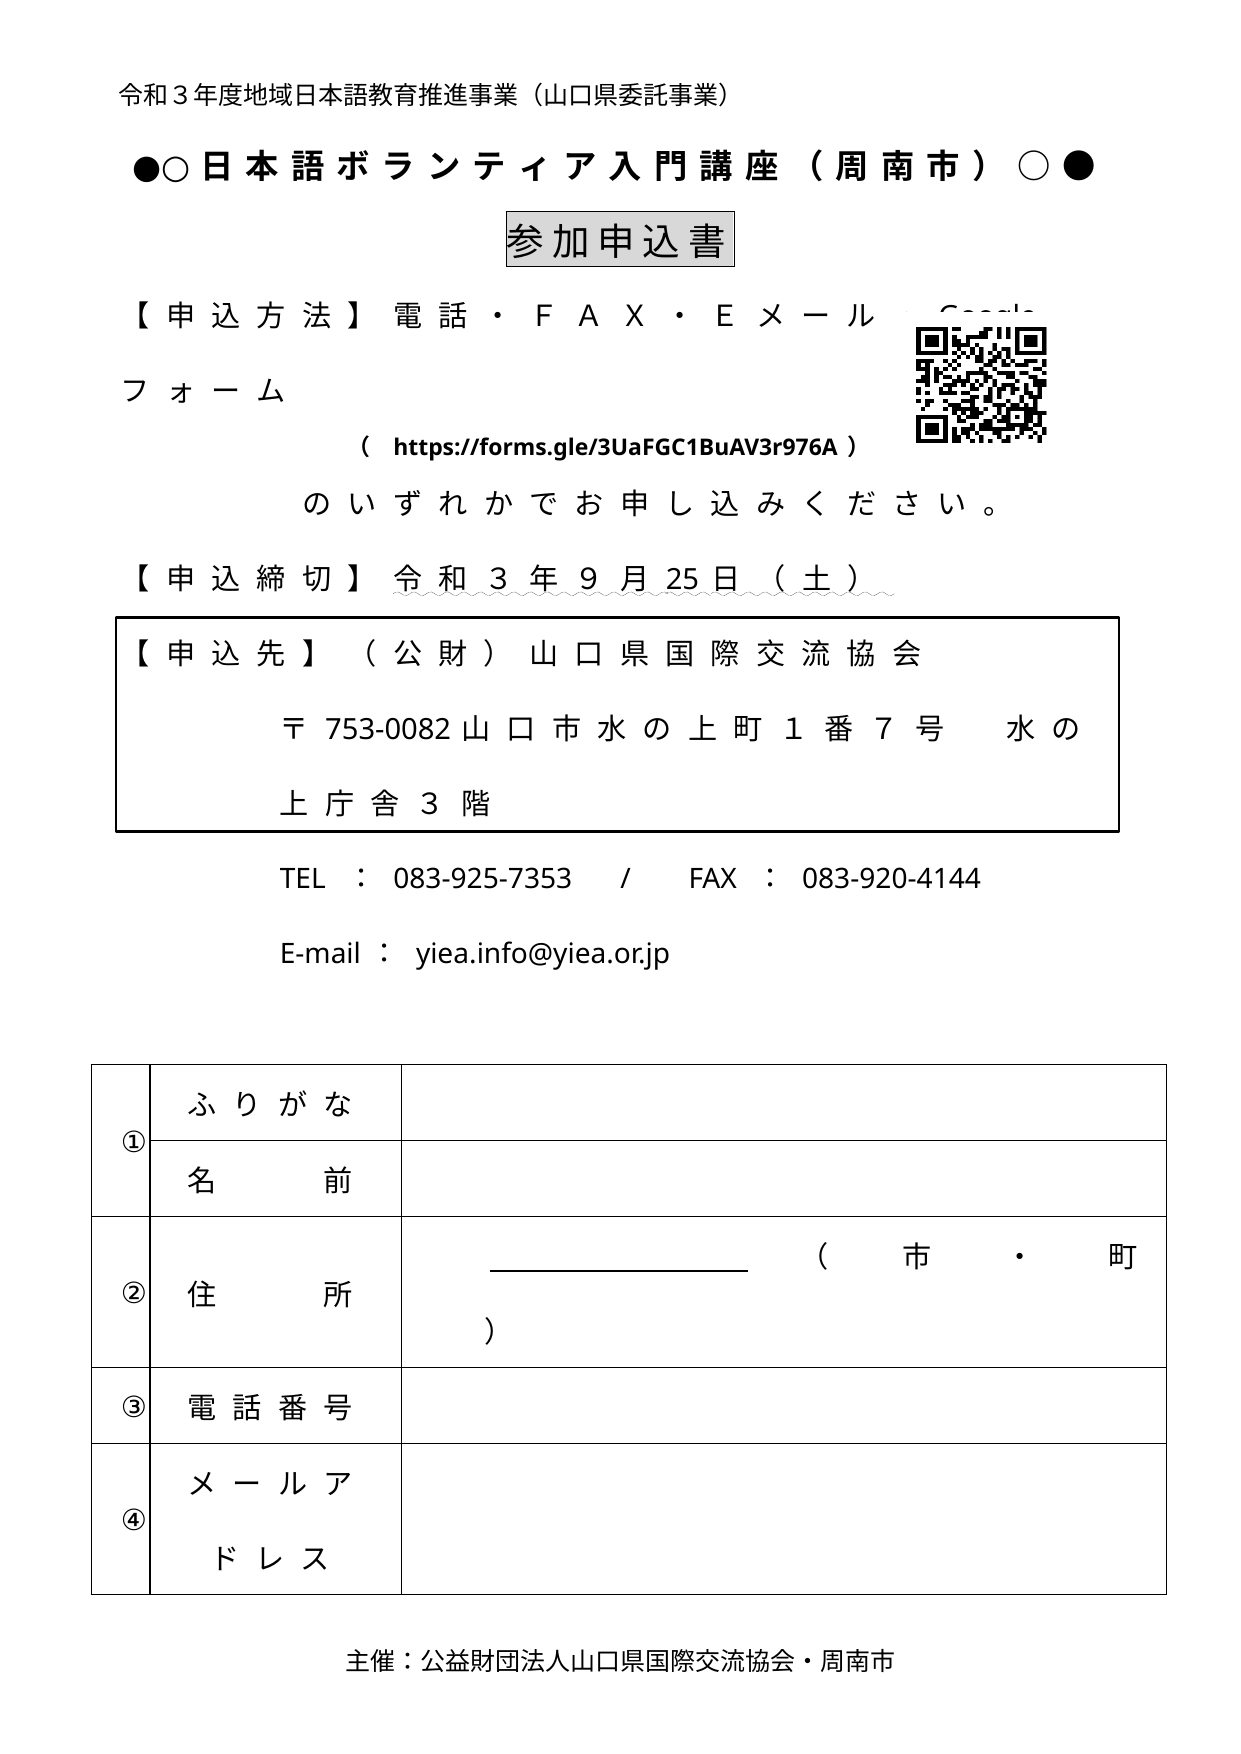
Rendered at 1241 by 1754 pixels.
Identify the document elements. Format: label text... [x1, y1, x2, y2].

text のいずれかでお申し込みください。 [121, 464, 1120, 539]
picture [898, 312, 1064, 459]
text E-mail：yiea.info@yiea.or.jp [259, 914, 1120, 989]
text ●○日本語ボランティア入門講座（周南市）○● [121, 127, 1120, 202]
table_header ふりがな [151, 1065, 401, 1140]
table_cell [402, 1141, 1166, 1216]
table_cell ② [92, 1217, 149, 1367]
table_cell [402, 1444, 1166, 1594]
table_cell ④ [92, 1444, 149, 1594]
text 参加申込書 [121, 202, 1120, 277]
text TEL：083-925-7353 / FAX：083-920-4144 [259, 839, 1120, 914]
table_header [402, 1065, 1166, 1140]
text 【申込先】（公財）山口県国際交流協会 [121, 619, 1118, 689]
table_cell [402, 1368, 1166, 1443]
table_cell 住 所 [151, 1217, 401, 1367]
text （https://forms.gle/3UaFGC1BuAV3r976A） [121, 427, 1120, 464]
table_header ① [92, 1065, 149, 1216]
text 【申込方法】電話・ＦＡＸ・Ｅメール・Googleフォーム [121, 277, 1120, 427]
table_cell 名 前 [151, 1141, 401, 1216]
table_cell メールアドレス [151, 1444, 401, 1594]
text 〒753-0082 山口市水の上町１番７号 水の上庁舎３階 [259, 689, 1118, 830]
text 【申込締切】令和３年９月25日（土） [121, 539, 1120, 614]
table_cell 電話番号 [151, 1368, 401, 1443]
table_cell ③ [92, 1368, 149, 1443]
table_cell （ 市 ・ 町 ） [402, 1217, 1166, 1367]
